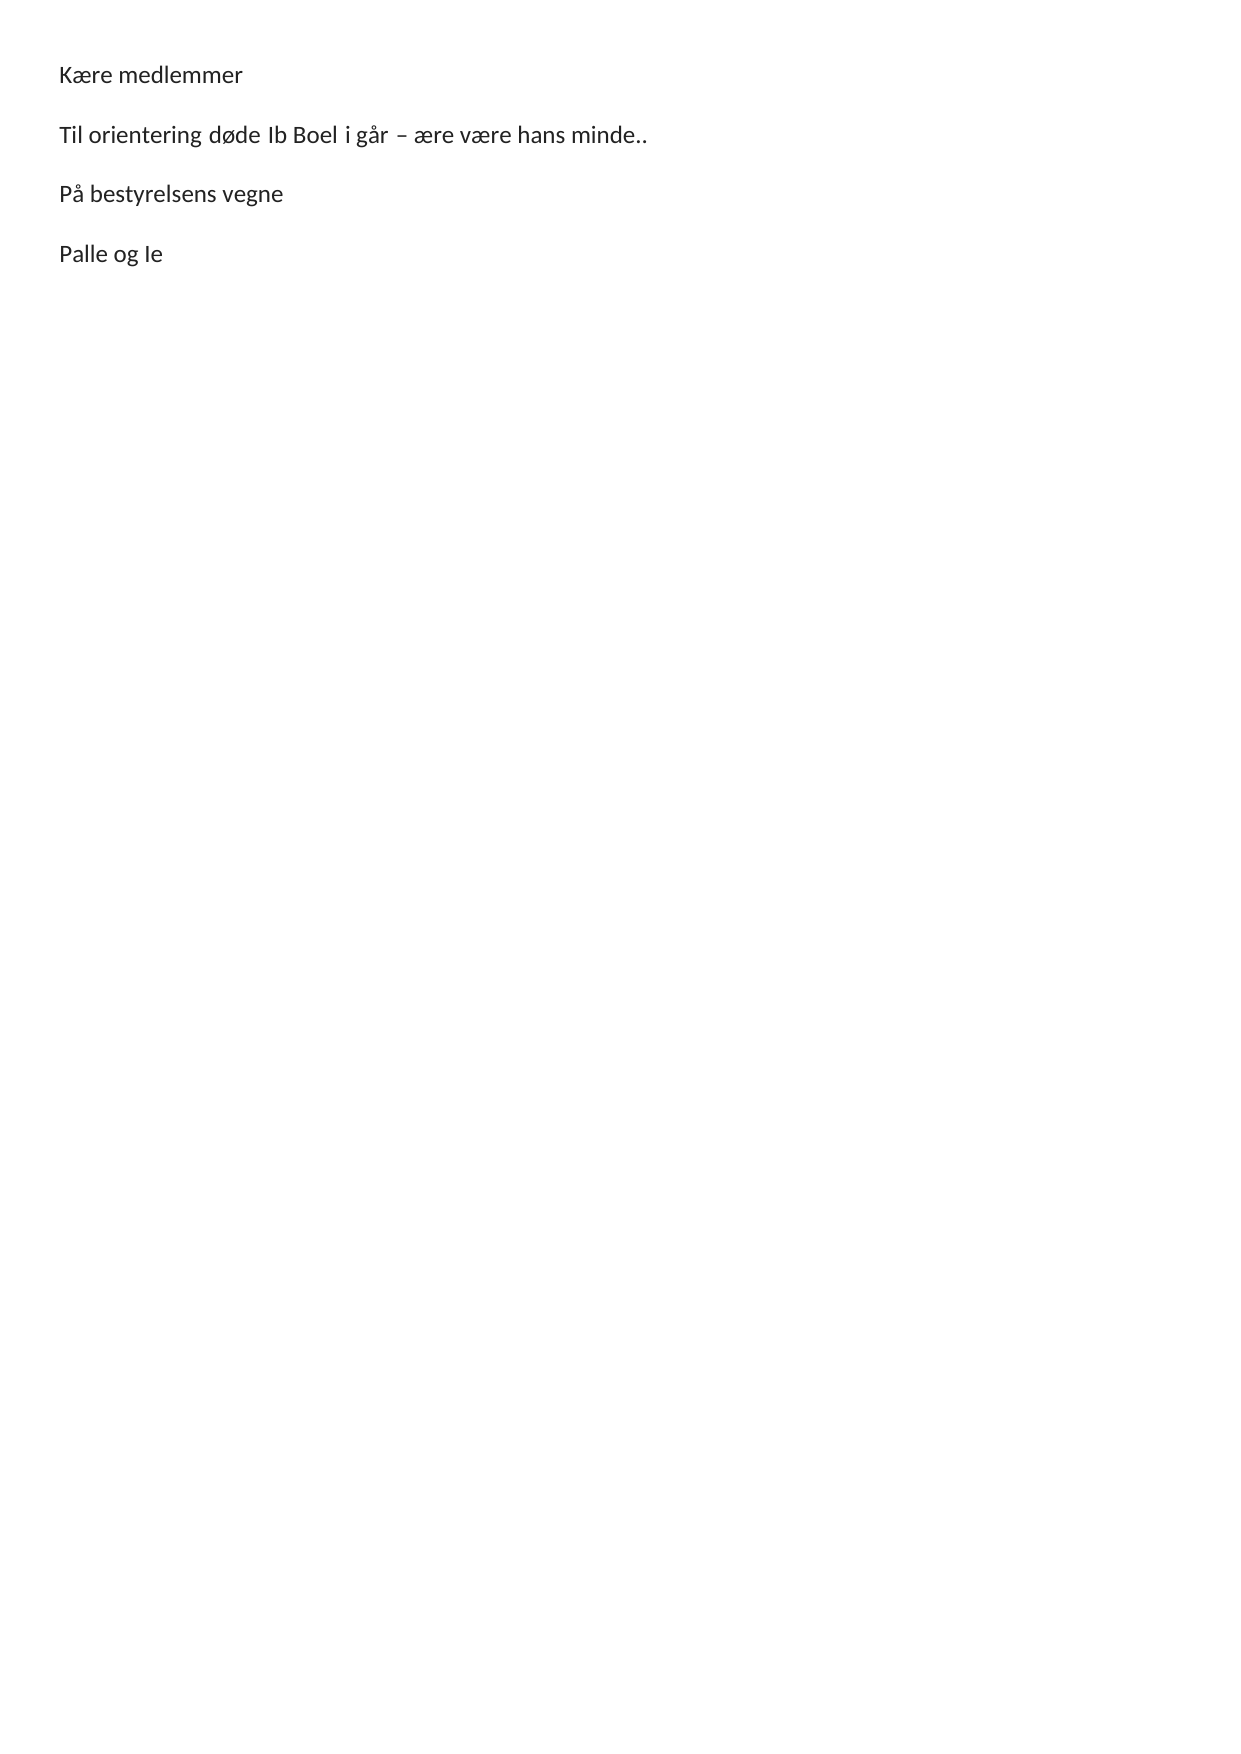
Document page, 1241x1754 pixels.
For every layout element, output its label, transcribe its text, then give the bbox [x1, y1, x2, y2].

text Kære medlemmer [59, 59, 1181, 89]
text Palle og Ie [59, 238, 1181, 269]
text Til orientering døde Ib Boel i går – ære være hans minde.. [59, 119, 1181, 149]
text På bestyrelsens vegne [59, 178, 1181, 209]
